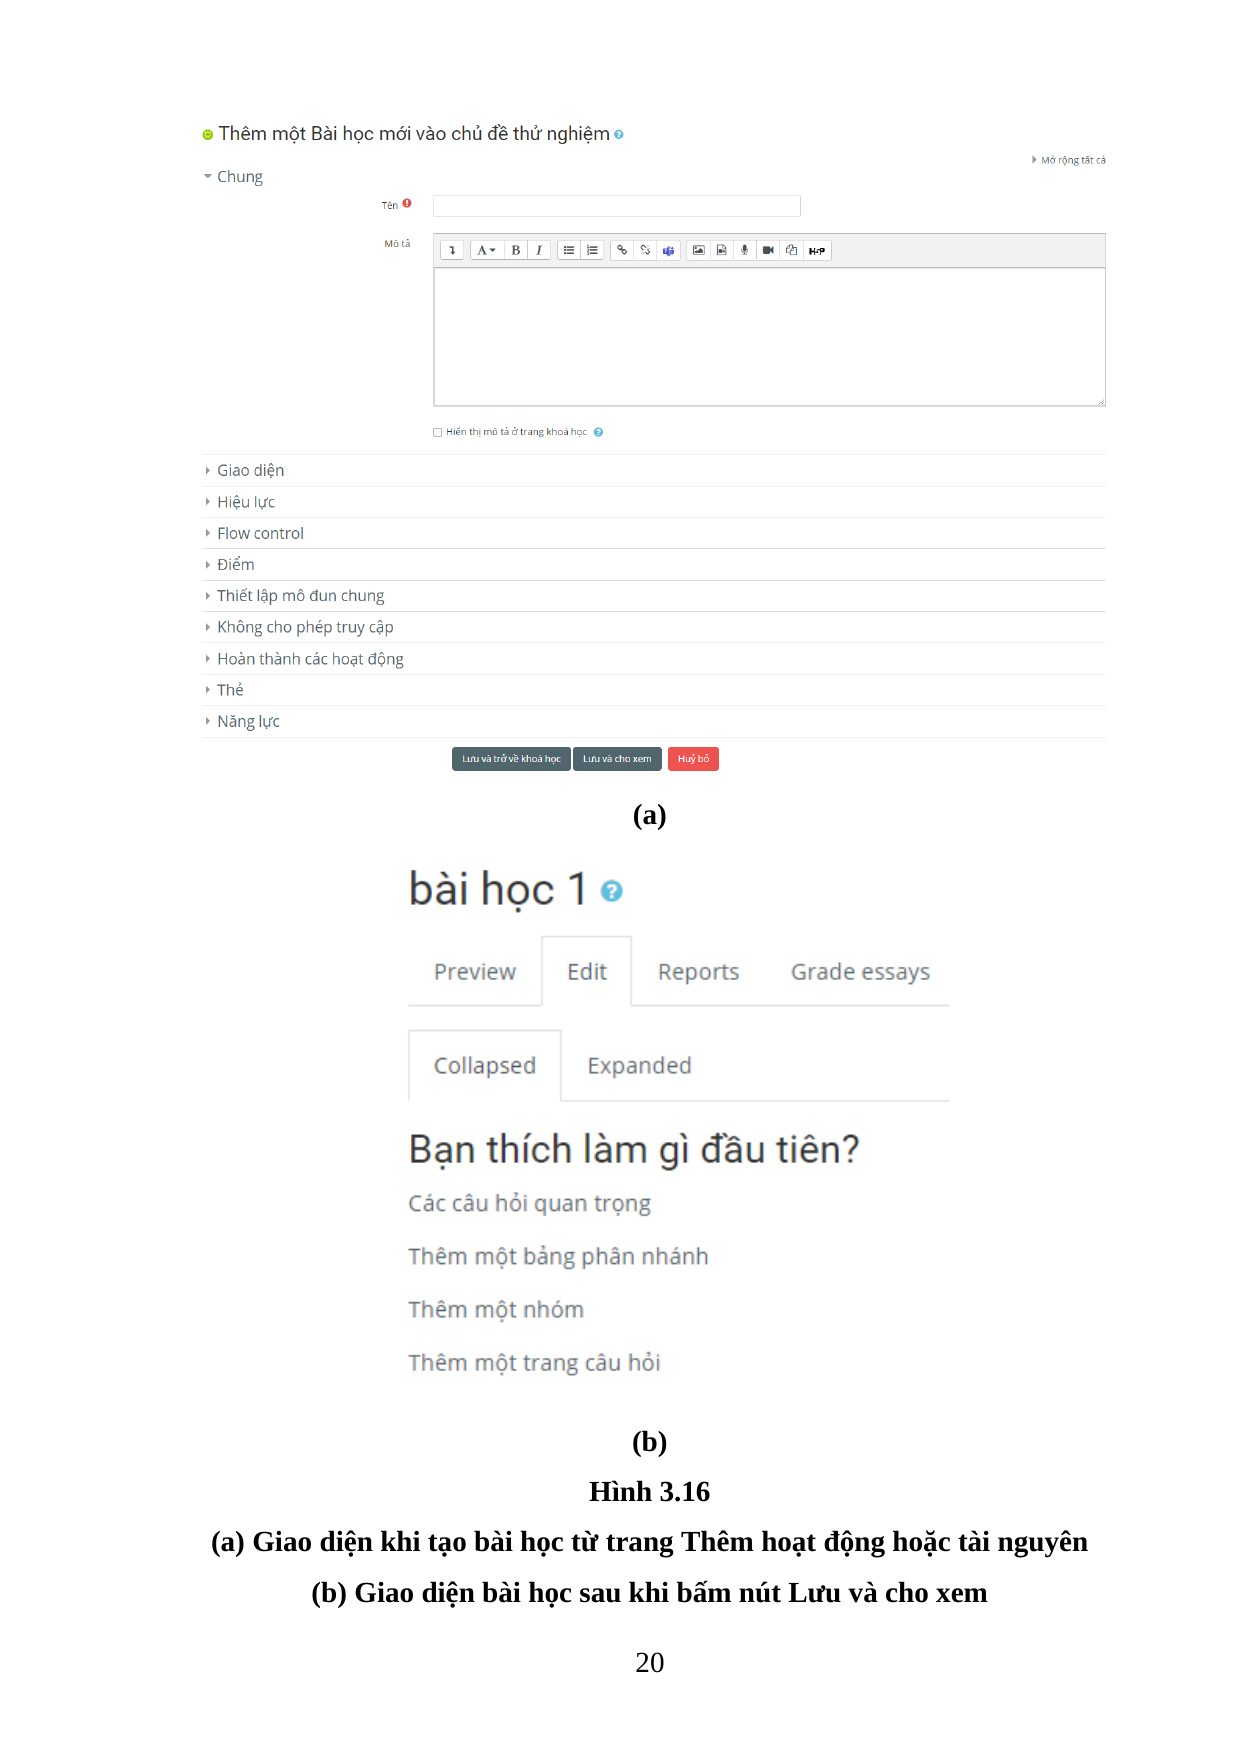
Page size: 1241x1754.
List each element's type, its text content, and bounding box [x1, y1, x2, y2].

text (b) Giao diện bài học sau khi bấm nút Lưu và cho xem [177, 1575, 1122, 1608]
text (b) [177, 1424, 1122, 1457]
text (a) Giao diện khi tạo bài học từ trang Thêm hoạt động hoặc tài nguyên [177, 1524, 1122, 1558]
picture [349, 847, 950, 1407]
text (a) [177, 797, 1122, 831]
text Hình 3.16 [177, 1474, 1122, 1508]
picture [177, 118, 1121, 781]
